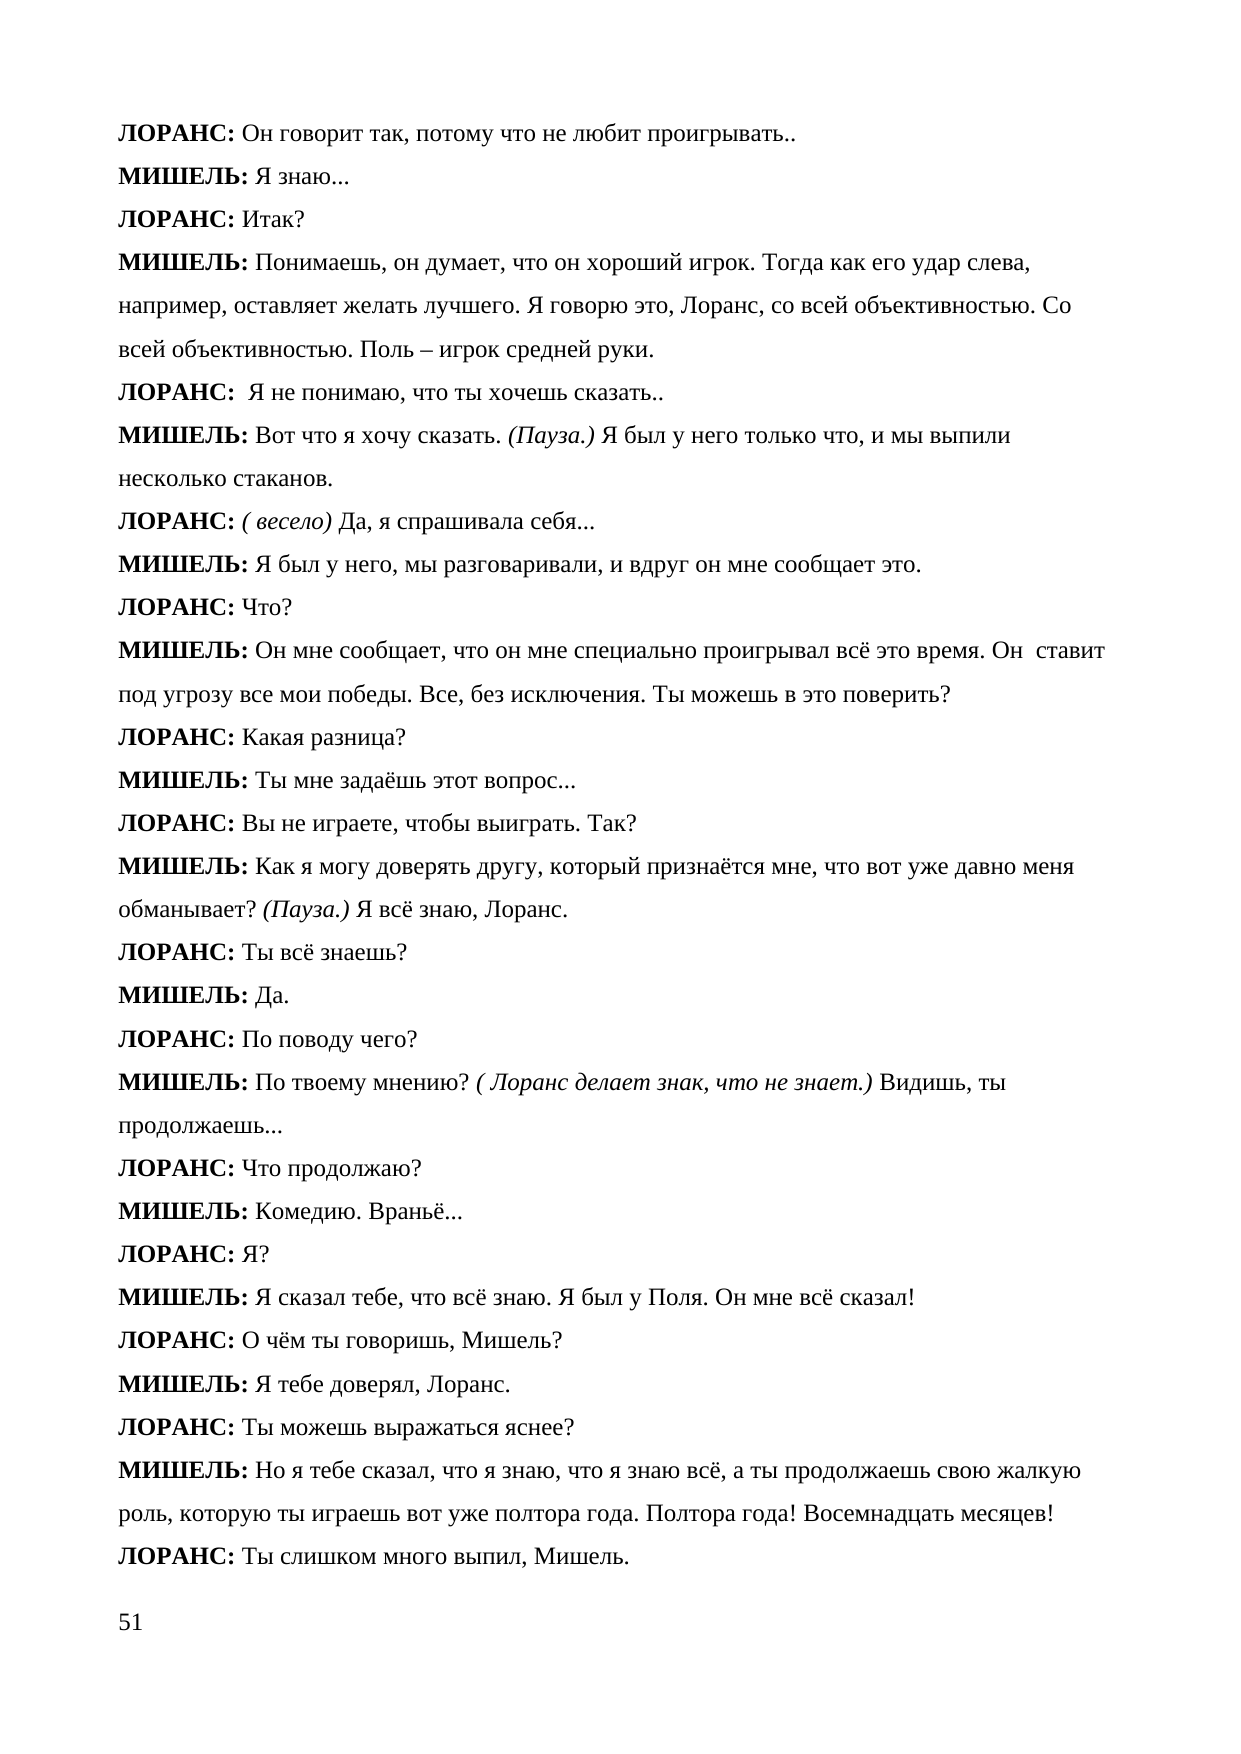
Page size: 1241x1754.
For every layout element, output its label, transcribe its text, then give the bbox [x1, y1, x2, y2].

text ЛОРАНС: Он говорит так, потому что не любит проигрывать.. [118, 118, 1122, 147]
text МИШЕЛЬ: Я знаю... [118, 161, 1122, 190]
text ЛОРАНС: Ты можешь выражаться яснее? [118, 1412, 1122, 1441]
text МИШЕЛЬ: Да. [118, 981, 1122, 1009]
text МИШЕЛЬ: Понимаешь, он думает, что он хороший игрок. Тогда как его удар слева, например, оставляет желать лучшего. Я говорю это, Лоранс, со всей объективностью. Со всей объективностью. Поль – игрок средней руки. [118, 247, 1122, 362]
text ЛОРАНС: Я не понимаю, что ты хочешь сказать.. [118, 377, 1122, 406]
text МИШЕЛЬ: Он мне сообщает, что он мне специально проигрывал всё это время. Он ставит под угрозу все мои победы. Все, без исключения. Ты можешь в это поверить? [118, 636, 1122, 707]
text ЛОРАНС: Ты всё знаешь? [118, 937, 1122, 966]
text МИШЕЛЬ: Но я тебе сказал, что я знаю, что я знаю всё, а ты продолжаешь свою жалкую роль, которую ты играешь вот уже полтора года. Полтора года! Восемнадцать месяцев! [118, 1455, 1122, 1527]
text МИШЕЛЬ: Я тебе доверял, Лоранс. [118, 1369, 1122, 1397]
text МИШЕЛЬ: Вот что я хочу сказать. (Пауза.) Я был у него только что, и мы выпили несколько стаканов. [118, 420, 1122, 492]
text МИШЕЛЬ: Я был у него, мы разговаривали, и вдруг он мне сообщает это. [118, 549, 1122, 578]
text МИШЕЛЬ: Комедию. Враньё... [118, 1196, 1122, 1225]
text МИШЕЛЬ: Как я могу доверять другу, который признаётся мне, что вот уже давно меня обманывает? (Пауза.) Я всё знаю, Лоранс. [118, 851, 1122, 923]
text ЛОРАНС: Вы не играете, чтобы выиграть. Так? [118, 808, 1122, 837]
text МИШЕЛЬ: Ты мне задаёшь этот вопрос... [118, 765, 1122, 794]
text ЛОРАНС: Итак? [118, 204, 1122, 233]
text ЛОРАНС: О чём ты говоришь, Мишель? [118, 1326, 1122, 1354]
text ЛОРАНС: Что? [118, 592, 1122, 621]
text МИШЕЛЬ: По твоему мнению? ( Лоранс делает знак, что не знает.) Видишь, ты продолжаешь... [118, 1067, 1122, 1139]
text МИШЕЛЬ: Я сказал тебе, что всё знаю. Я был у Поля. Он мне всё сказал! [118, 1282, 1122, 1311]
text ЛОРАНС: По поводу чего? [118, 1024, 1122, 1052]
text ЛОРАНС: ( весело) Да, я спрашивала себя... [118, 506, 1122, 535]
text ЛОРАНС: Какая разница? [118, 722, 1122, 751]
text ЛОРАНС: Ты слишком много выпил, Мишель. [118, 1541, 1122, 1570]
text ЛОРАНС: Что продолжаю? [118, 1153, 1122, 1182]
text ЛОРАНС: Я? [118, 1239, 1122, 1268]
